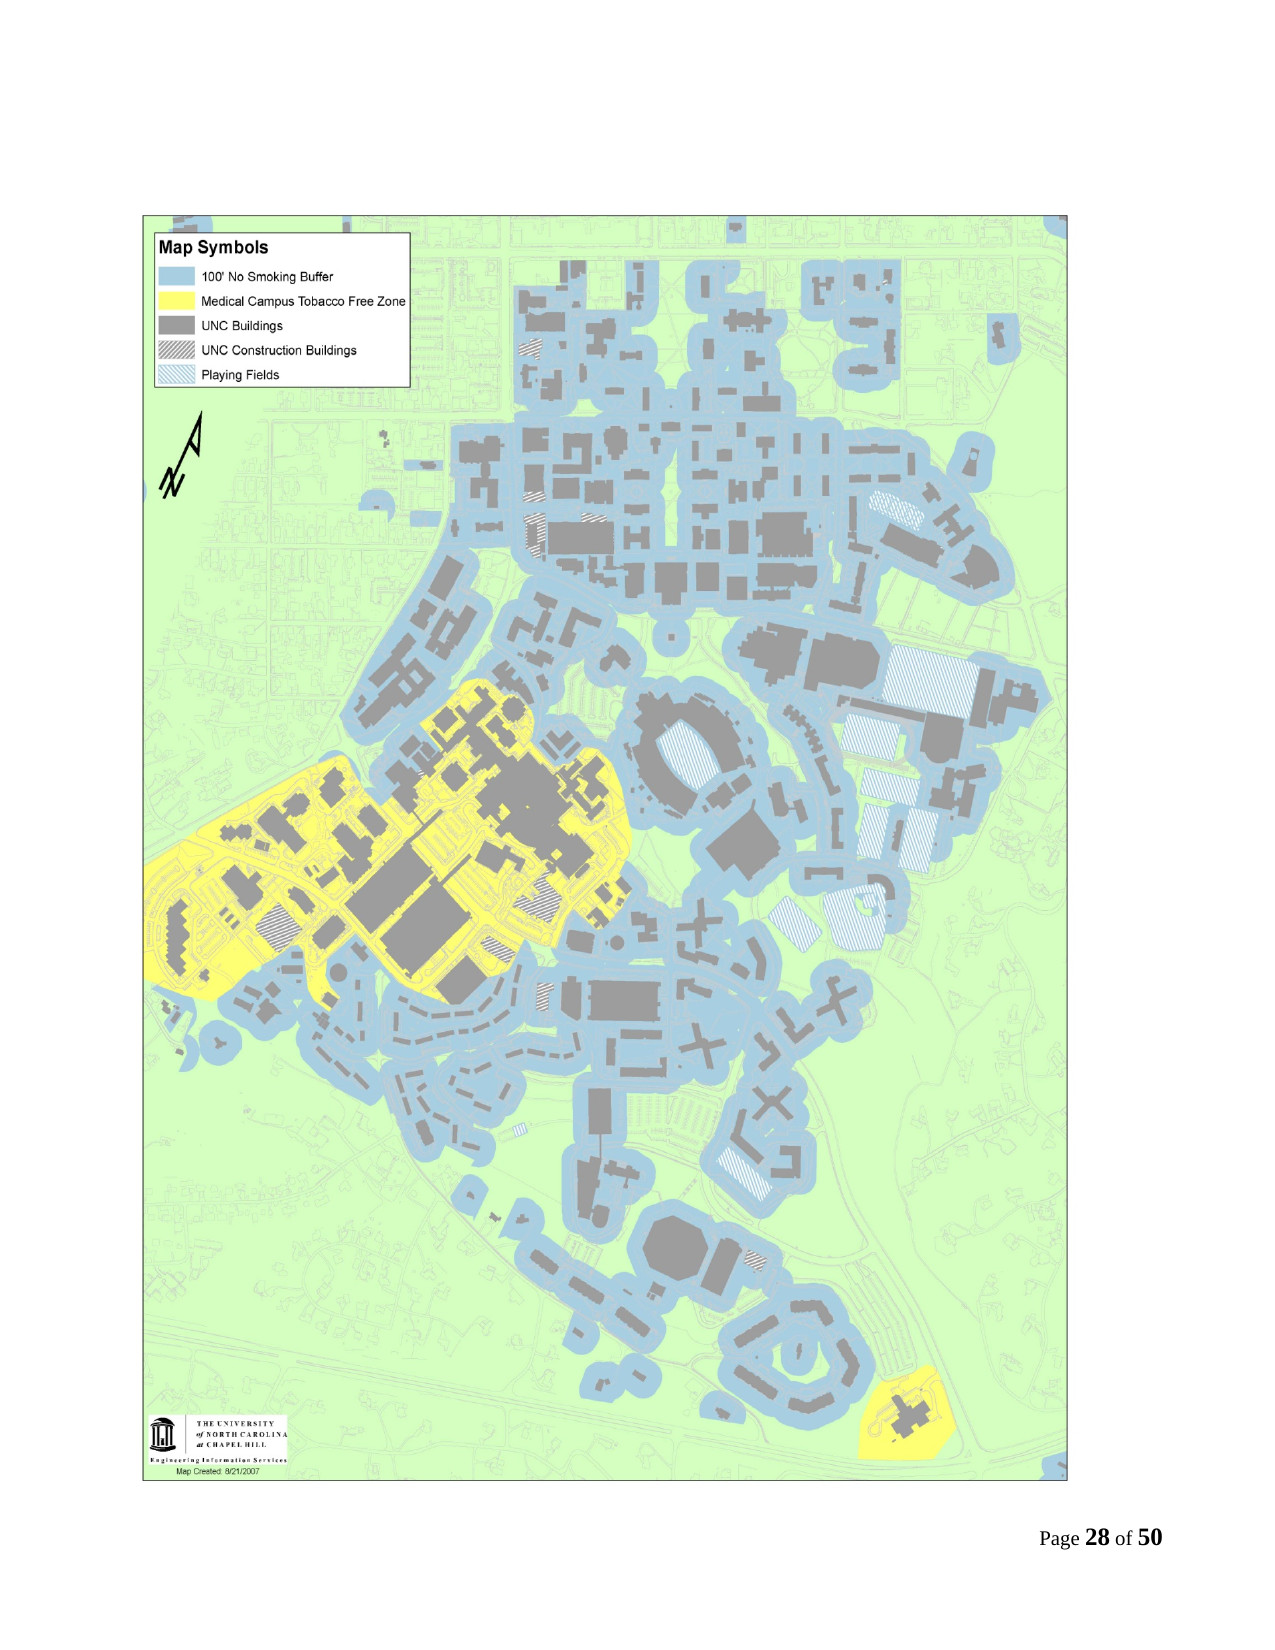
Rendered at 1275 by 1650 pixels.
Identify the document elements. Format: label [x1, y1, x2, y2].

picture [131, 202, 1079, 1494]
